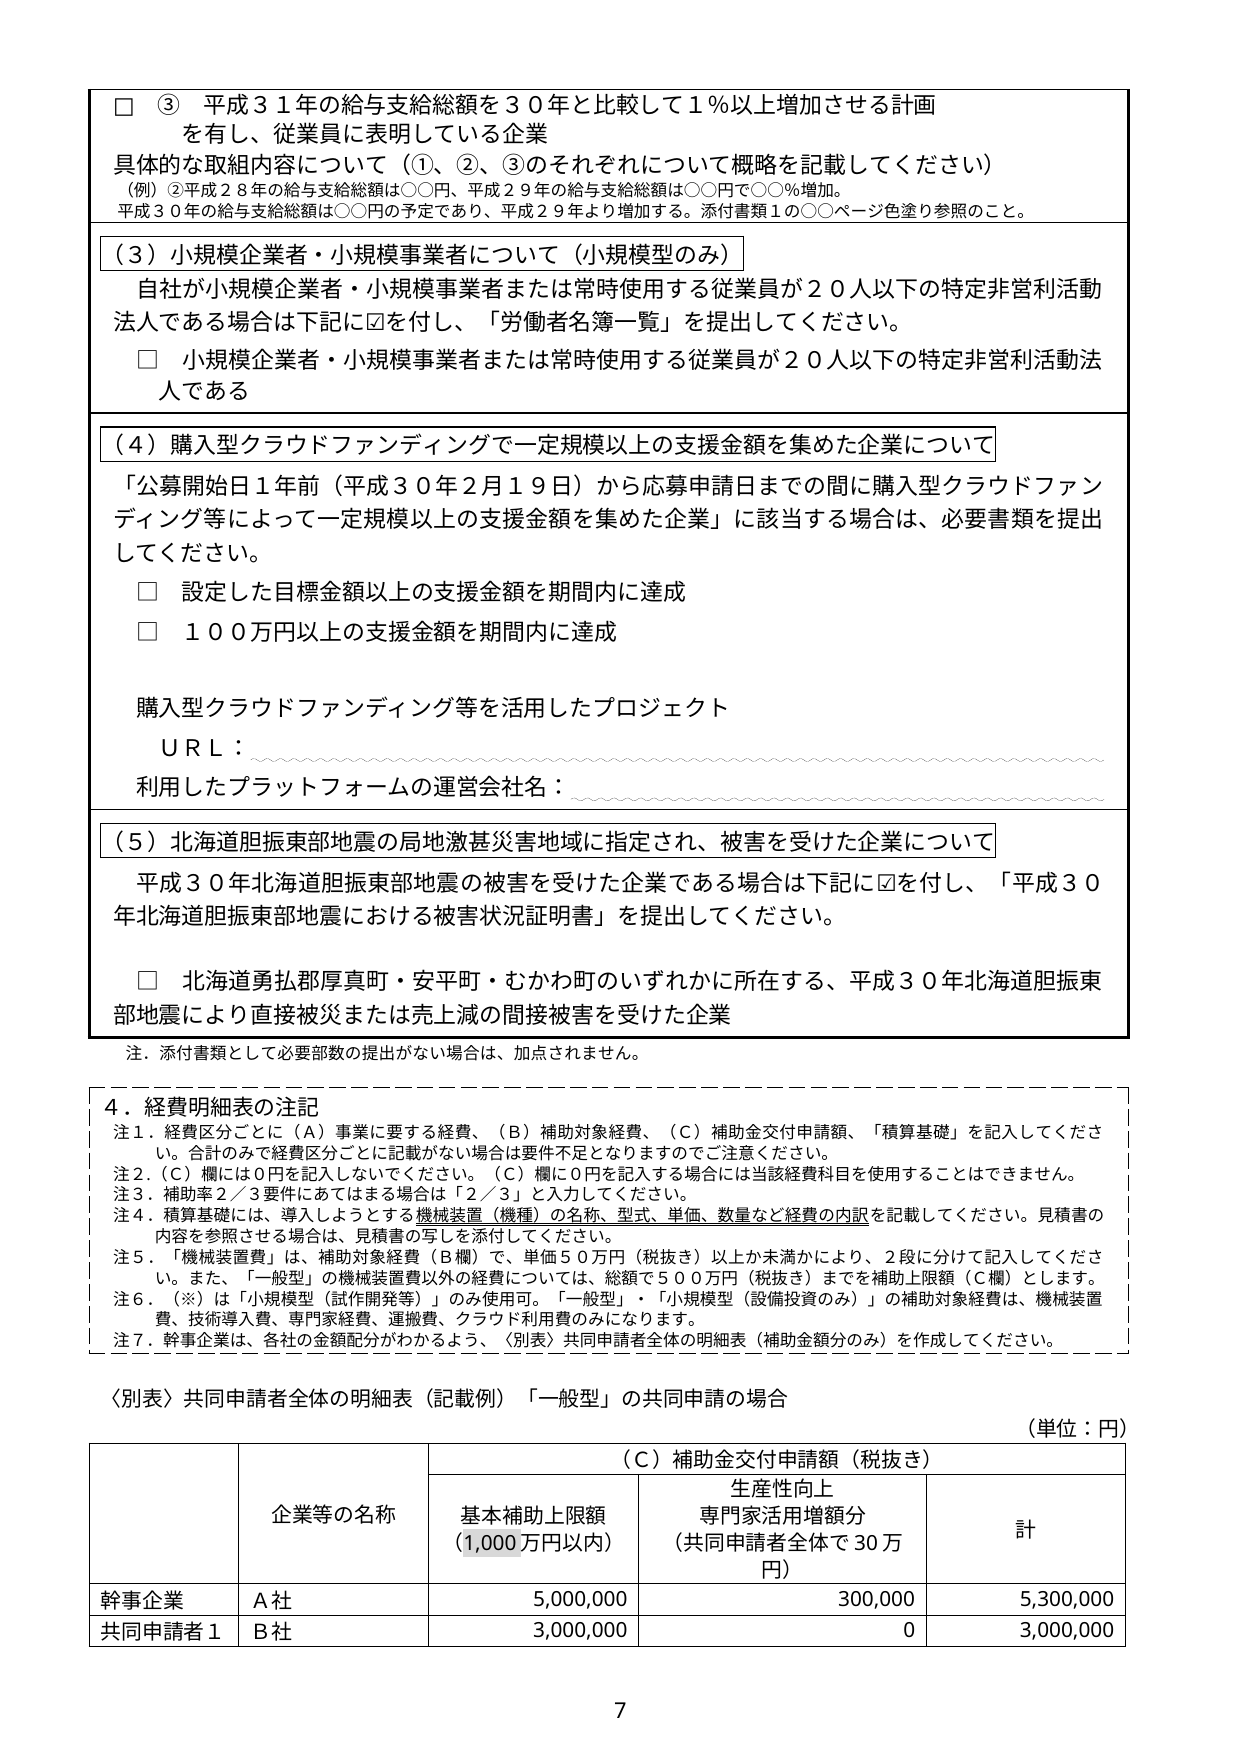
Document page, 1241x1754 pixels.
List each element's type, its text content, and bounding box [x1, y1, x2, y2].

table_cell 幹事企業 [90, 1584, 238, 1614]
table_cell Ｂ社 [239, 1616, 428, 1646]
table_header 企業等の名称 [239, 1444, 428, 1583]
table_cell （５）北海道胆振東部地震の局地激甚災害地域に指定され、被害を受けた企業について 平成３０年北海道胆振東部地震の被害を受けた企業である場合は下記に☑を付し、「平成３０年北海道胆振東部地震における被害状況証明書」を提出してください。 □ 北海道勇払郡厚真町・安平町・むかわ町のいずれかに所在する、平成３０年北海道胆振東部地震により直接被災または売上減の間接被害を受けた企業 [91, 810, 1127, 1036]
text 注．添付書類として必要部数の提出がない場合は、加点されません。 [125, 1039, 1140, 1064]
table_header [90, 1444, 238, 1583]
table_cell 0 [639, 1616, 926, 1646]
table_cell 生産性向上 専門家活用増額分 （共同申請者全体で30万円） [639, 1475, 926, 1583]
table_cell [91, 90, 1127, 221]
table_cell （３）小規模企業者・小規模事業者について（小規模型のみ） 自社が小規模企業者・小規模事業者または常時使用する従業員が２０人以下の特定非営利活動法人である場合は下記に☑を付し、「労働者名簿一覧」を提出してください。 □ 小規模企業者・小規模事業者または常時使用する従業員が２０人以下の特定非営利活動法人である [91, 223, 1127, 412]
table_cell 5,000,000 [429, 1584, 638, 1614]
table_cell 共同申請者１ [90, 1616, 238, 1646]
table_cell Ａ社 [239, 1584, 428, 1614]
text （単位：円） [100, 1412, 1140, 1443]
table_cell 300,000 [639, 1584, 926, 1614]
table_cell 3,000,000 [429, 1616, 638, 1646]
table_cell 基本補助上限額 （1,000万円以内） [429, 1475, 638, 1583]
text 〈別表〉共同申請者全体の明細表（記載例）「一般型」の共同申請の場合 [100, 1382, 1140, 1412]
table_cell 計 [927, 1475, 1125, 1583]
table_header （Ｃ）補助金交付申請額（税抜き） [429, 1444, 1125, 1474]
table_cell 3,000,000 [927, 1616, 1125, 1646]
table_cell （４）購入型クラウドファンディングで一定規模以上の支援金額を集めた企業について 「公募開始日１年前（平成３０年２月１９日）から応募申請日までの間に購入型クラウドファンディング等によって一定規模以上の支援金額を集めた企業」に該当する場合は、必要書類を提出してください。 □ 設定した目標金額以上の支援金額を期間内に達成 □ １００万円以上の支援金額を期間内に達成 購入型クラウドファンディング等を活用したプロジェクト ＵＲＬ： 利用したプラットフォームの運営会社名： [91, 414, 1127, 809]
table_header ４．経費明細表の注記 注１．経費区分ごとに（Ａ）事業に要する経費、（Ｂ）補助対象経費、（Ｃ）補助金交付申請額、「積算基礎」を記入してください。合計のみで経費区分ごとに記載がない場合は要件不足となりますのでご注意ください。 注２.（Ｃ）欄には０円を記入しないでください。（Ｃ）欄に０円を記入する場合には当該経費科目を使用することはできません。 注３．補助率２／３要件にあてはまる場合は「２／３」と入力してください。 注４．積算基礎には、導入しようとする機械装置（機種）の名称、型式、単価、数量など経費の内訳を記載してください。見積書の内容を参照させる場合は、見積書の写しを添付してください。 注５．「機械装置費」は、補助対象経費（Ｂ欄）で、単価５０万円（税抜き）以上か未満かにより、２段に分けて記入してください。また、「一般型」の機械装置費以外の経費については、総額で５００万円（税抜き）までを補助上限額（Ｃ欄）とします。 注６．（※）は「小規模型（試作開発等）」のみ使用可。「一般型」・「小規模型（設備投資のみ）」の補助対象経費は、機械装置費、技術導入費、専門家経費、運搬費、クラウド利用費のみになります。 注７．幹事企業は、各社の金額配分がわかるよう、〈別表〉共同申請者全体の明細表（補助金額分のみ）を作成してください。 [89, 1087, 1128, 1353]
table_cell 5,300,000 [927, 1584, 1125, 1614]
